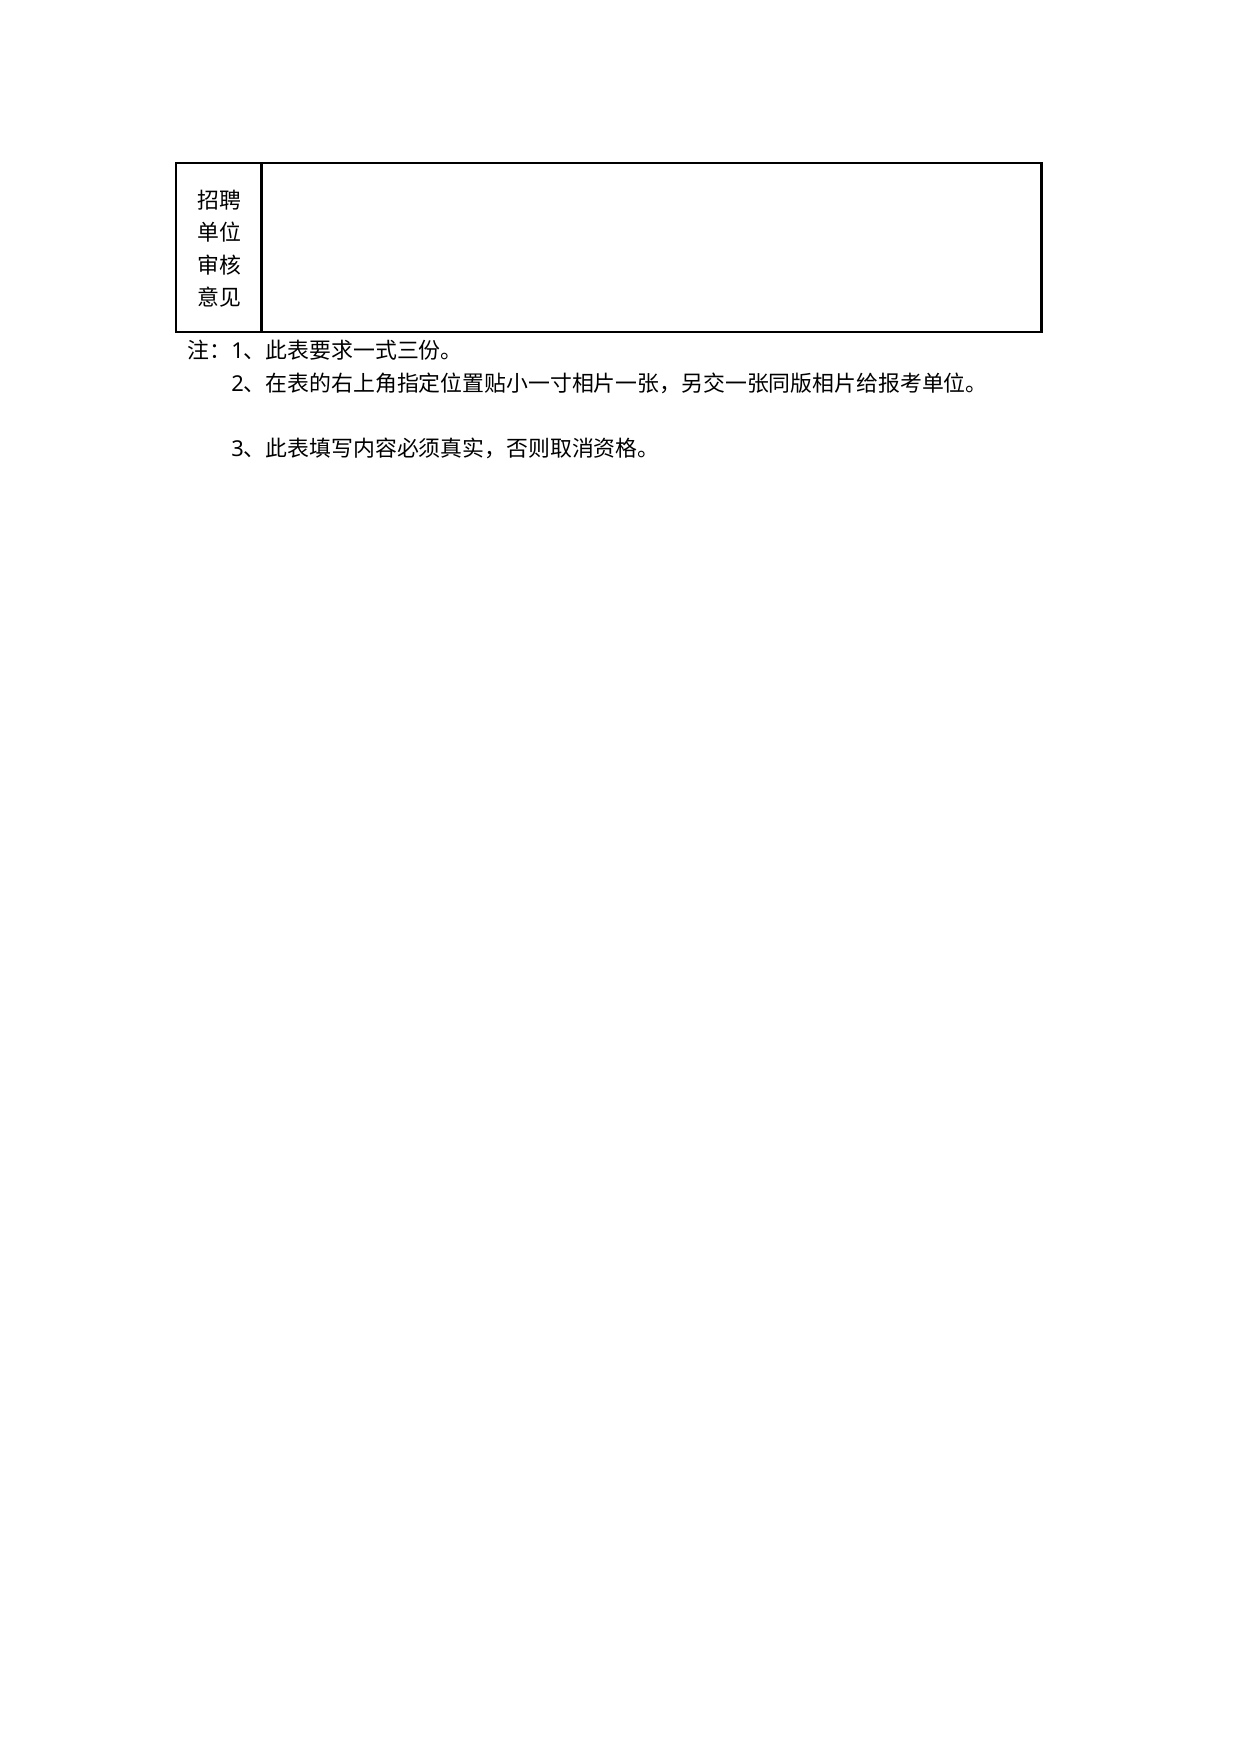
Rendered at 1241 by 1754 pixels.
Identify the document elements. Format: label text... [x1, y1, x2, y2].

table_cell 招聘单位审核意见 [177, 164, 260, 331]
text 2、在表的右上角指定位置贴小一寸相片一张，另交一张同版相片给报考单位。 [187, 366, 1053, 398]
table_cell [263, 164, 1040, 331]
text 3、此表填写内容必须真实，否则取消资格。 [187, 431, 1053, 463]
text 注：1、此表要求一式三份。 [187, 333, 1053, 366]
